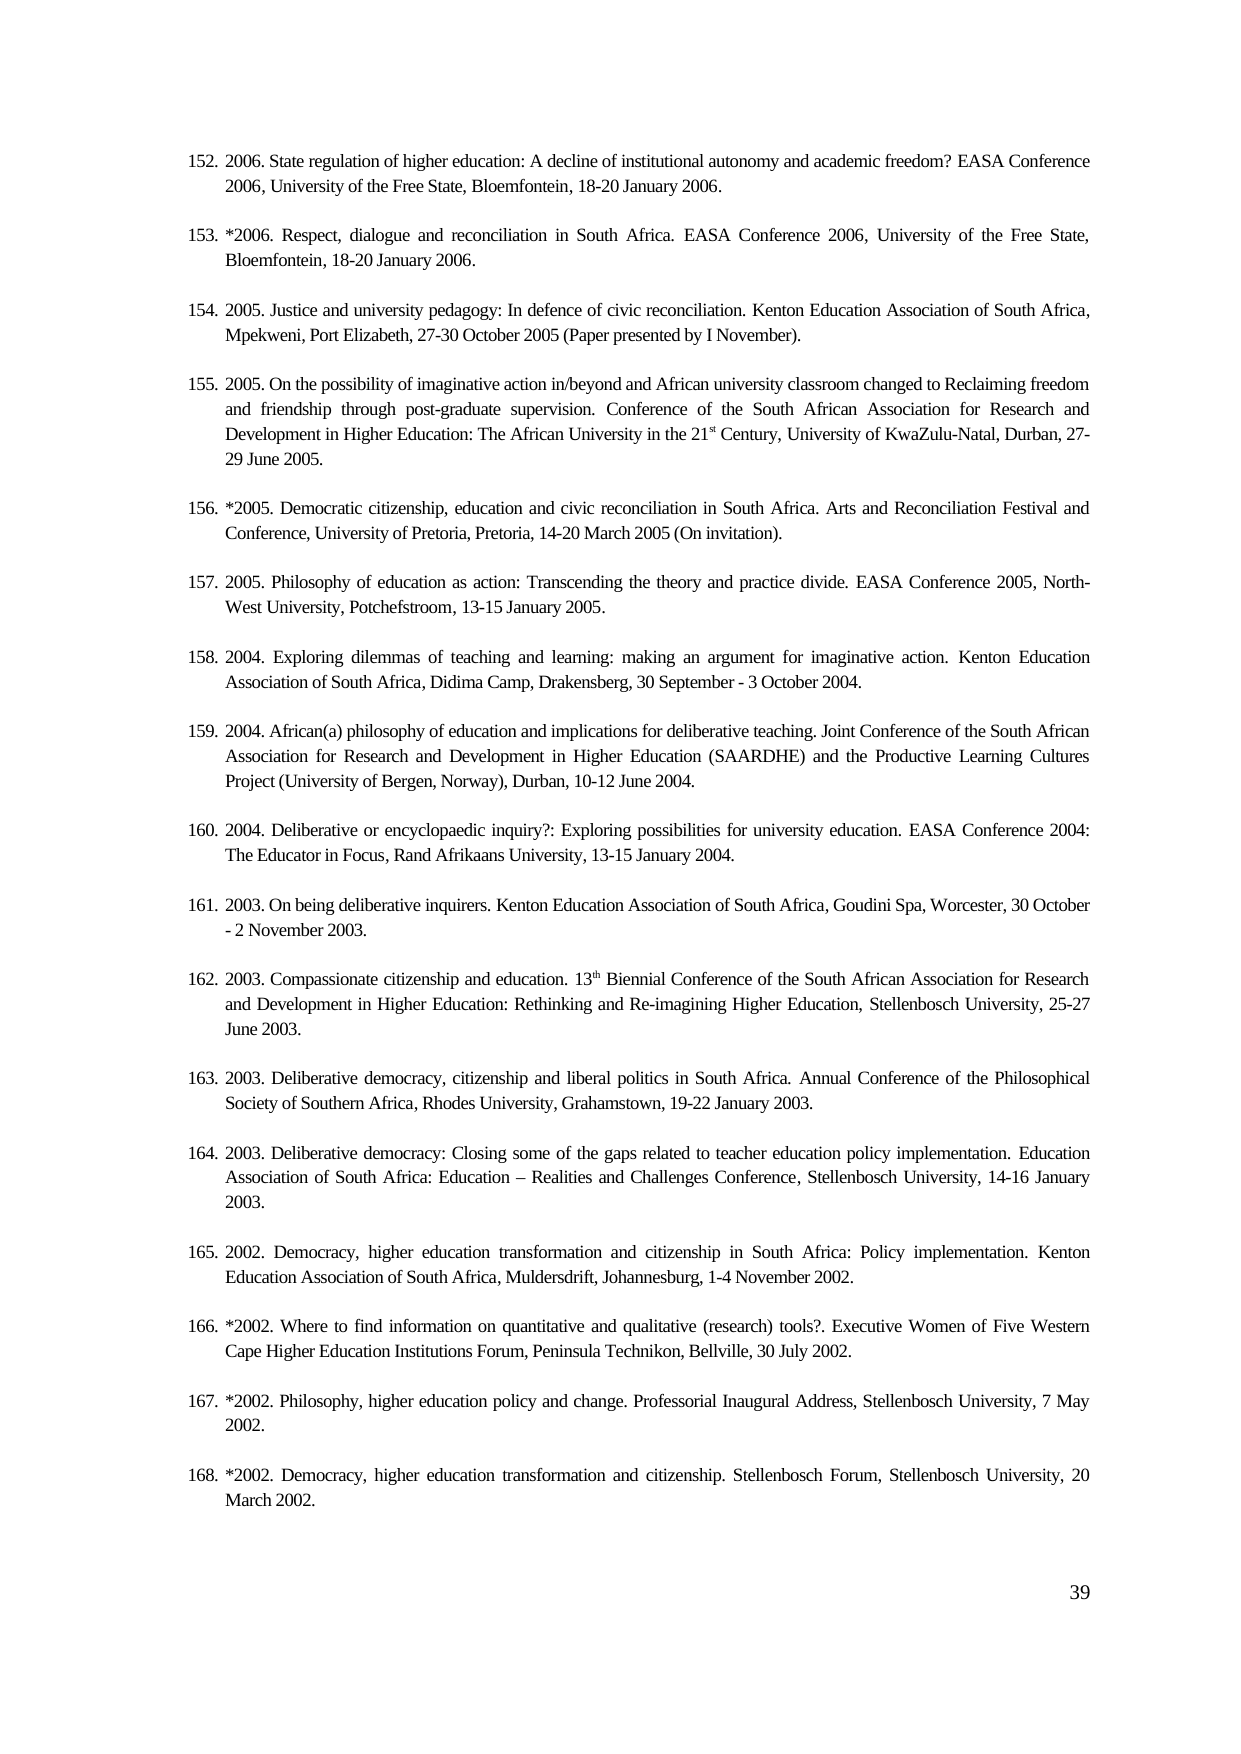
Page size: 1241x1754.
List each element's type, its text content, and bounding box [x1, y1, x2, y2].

list *2002. Philosophy, higher education policy and change. Professorial Inaugural Address, Stellenbosch University, 7 May 2002. [187, 1389, 1090, 1436]
list 2002. Democracy, higher education transformation and citizenship in South Africa: Policy implementation. Kenton Education Association of South Africa, Muldersdrift, Johannesburg, 1-4 November 2002. [187, 1241, 1090, 1287]
list 2003. Compassionate citizenship and education. 13th Biennial Conference of the South African Association for Research and Development in Higher Education: Rethinking and Re-imagining Higher Education, Stellenbosch University, 25-27 June 2003. [187, 968, 1090, 1039]
list 2005. Justice and university pedagogy: In defence of civic reconciliation. Kenton Education Association of South Africa, Mpekweni, Port Elizabeth, 27-30 October 2005 (Paper presented by I November). [187, 299, 1090, 345]
list 2003. Deliberative democracy: Closing some of the gaps related to teacher education policy implementation. Education Association of South Africa: Education – Realities and Challenges Conference, Stellenbosch University, 14-16 January 2003. [187, 1142, 1090, 1213]
list 2005. Philosophy of education as action: Transcending the theory and practice divide. EASA Conference 2005, North-West University, Potchefstroom, 13-15 January 2005. [187, 571, 1090, 618]
list 2004. African(a) philosophy of education and implications for deliberative teaching. Joint Conference of the South African Association for Research and Development in Higher Education (SAARDHE) and the Productive Learning Cultures Project (University of Bergen, Norway), Durban, 10-12 June 2004. [187, 720, 1090, 791]
list *2005. Democratic citizenship, education and civic reconciliation in South Africa. Arts and Reconciliation Festival and Conference, University of Pretoria, Pretoria, 14-20 March 2005 (On invitation). [187, 497, 1090, 543]
list *2002. Democracy, higher education transformation and citizenship. Stellenbosch Forum, Stellenbosch University, 20 March 2002. [187, 1464, 1090, 1510]
list 2003. On being deliberative inquirers. Kenton Education Association of South Africa, Goudini Spa, Worcester, 30 October - 2 November 2003. [187, 894, 1090, 940]
list 2006. State regulation of higher education: A decline of institutional autonomy and academic freedom? EASA Conference 2006, University of the Free State, Bloemfontein, 18-20 January 2006. [187, 150, 1090, 196]
list *2006. Respect, dialogue and reconciliation in South Africa. EASA Conference 2006, University of the Free State, Bloemfontein, 18-20 January 2006. [187, 224, 1090, 271]
list *2002. Where to find information on quantitative and qualitative (research) tools?. Executive Women of Five Western Cape Higher Education Institutions Forum, Peninsula Technikon, Bellville, 30 July 2002. [187, 1315, 1090, 1362]
list 2004. Deliberative or encyclopaedic inquiry?: Exploring possibilities for university education. EASA Conference 2004: The Educator in Focus, Rand Afrikaans University, 13-15 January 2004. [187, 819, 1090, 866]
list 2005. On the possibility of imaginative action in/beyond and African university classroom changed to Reclaiming freedom and friendship through post-graduate supervision. Conference of the South African Association for Research and Development in Higher Education: The African University in the 21st Century, University of KwaZulu-Natal, Durban, 27-29 June 2005. [187, 373, 1090, 469]
list 2004. Exploring dilemmas of teaching and learning: making an argument for imaginative action. Kenton Education Association of South Africa, Didima Camp, Drakensberg, 30 September - 3 October 2004. [187, 646, 1090, 692]
list 2003. Deliberative democracy, citizenship and liberal politics in South Africa. Annual Conference of the Philosophical Society of Southern Africa, Rhodes University, Grahamstown, 19-22 January 2003. [187, 1067, 1090, 1114]
